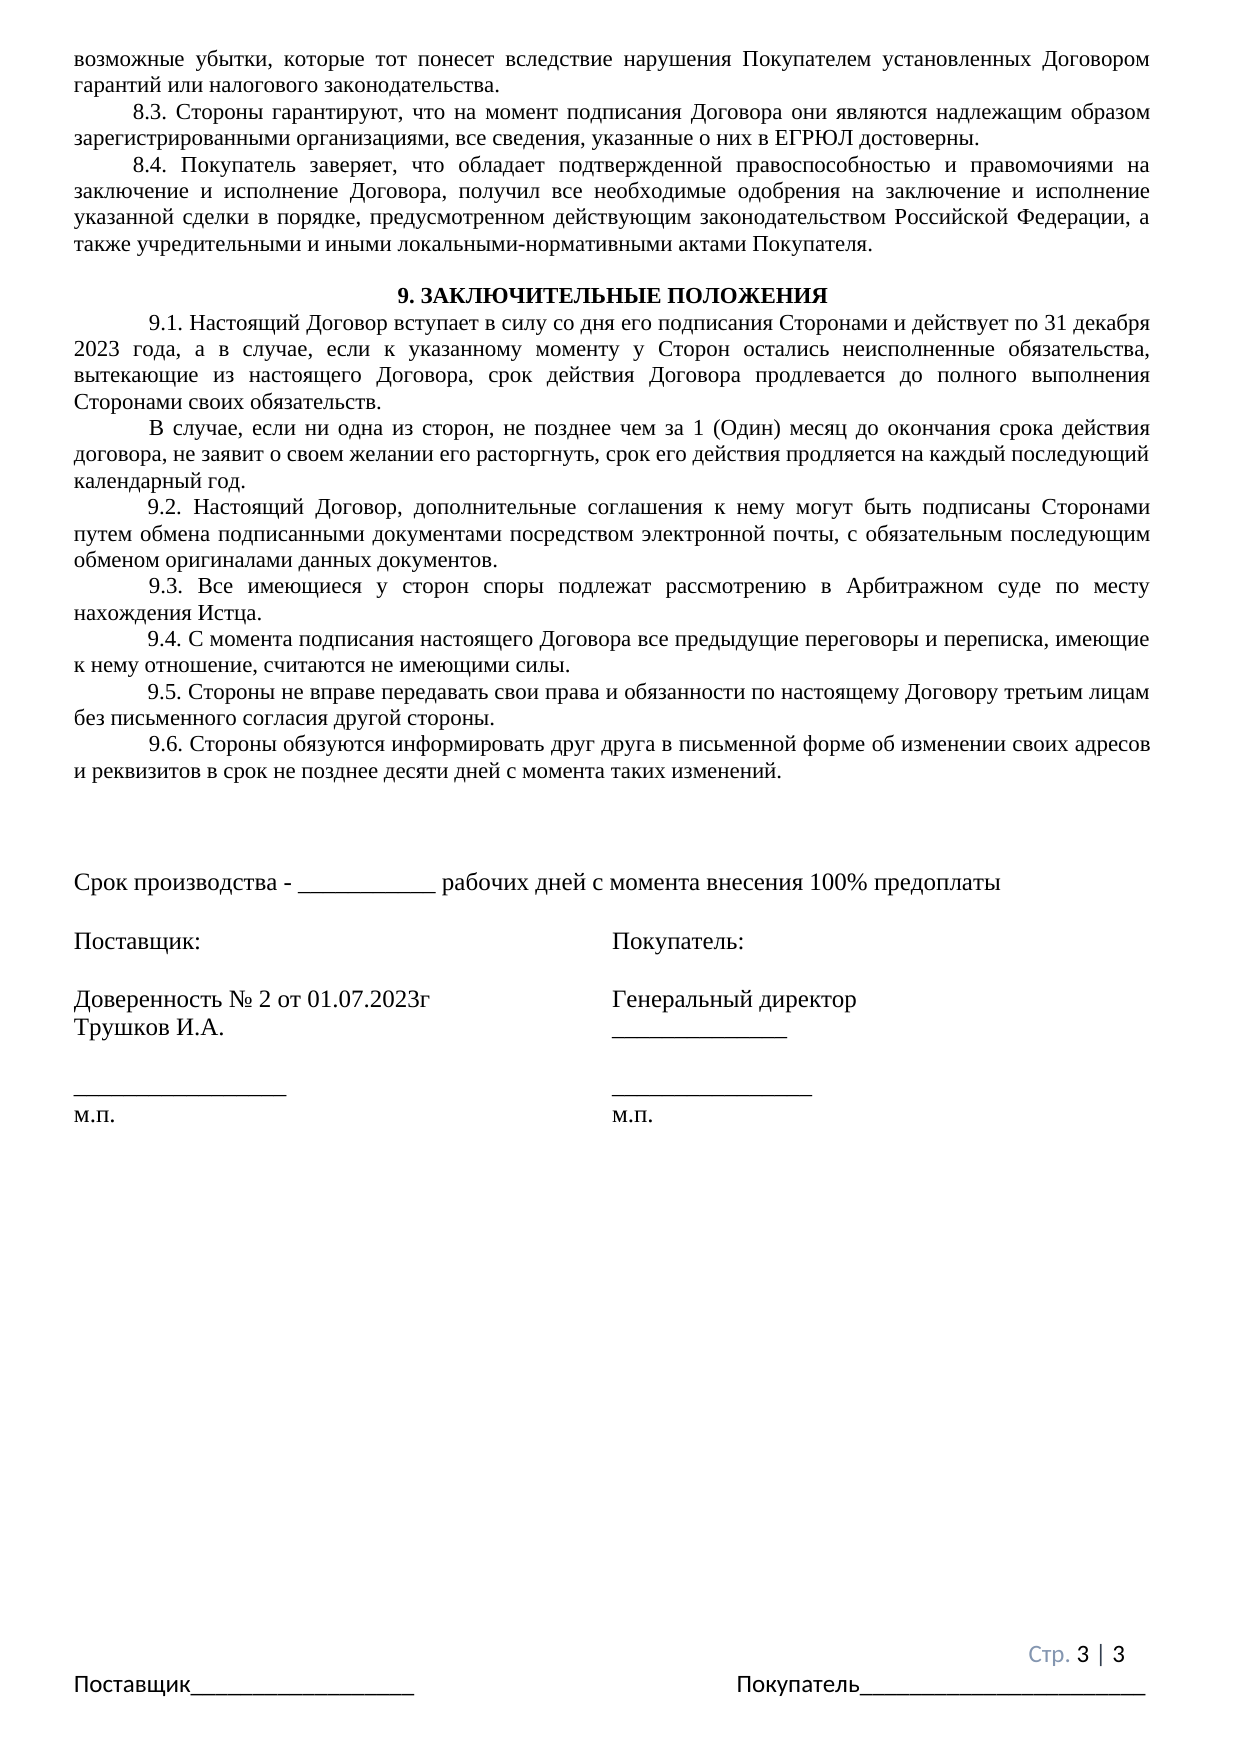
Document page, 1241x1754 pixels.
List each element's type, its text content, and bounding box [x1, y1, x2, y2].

table_header Покупатель: [601, 926, 1139, 984]
table_header Поставщик: [63, 926, 601, 984]
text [74, 45, 1152, 98]
text 9.3. Все имеющиеся у сторон споры подлежат рассмотрению в Арбитражном суде по месту нахождения Истца. [74, 572, 1152, 625]
text 9.2. Настоящий Договор, дополнительные соглашения к нему могут быть подписаны Сторонами путем обмена подписанными документами посредством электронной почты, с обязательным последующим обменом оригиналами данных документов. [74, 493, 1152, 572]
table_cell Доверенность № 2 от 01.07.2023г Трушков И.А. _________________ м.п. [63, 984, 601, 1214]
text 9.4. C момента подписания настоящего Договора все предыдущие переговоры и переписка, имеющие к нему отношение, считаются не имеющими силы. [74, 625, 1152, 678]
text 8.4. Покупатель заверяет, что обладает подтвержденной правоспособностью и правомочиями на заключение и исполнение Договора, получил все необходимые одобрения на заключение и исполнение указанной сделки в порядке, предусмотренном действующим законодательством Российской Федерации, а также учредительными и иными локальными-нормативными актами Покупателя. [74, 151, 1152, 256]
text 9. ЗАКЛЮЧИТЕЛЬНЫЕ ПОЛОЖЕНИЯ [74, 282, 1152, 309]
text 8.3. Стороны гарантируют, что на момент подписания Договора они являются надлежащим образом зарегистрированными организациями, все сведения, указанные о них в ЕГРЮЛ достоверны. [74, 98, 1152, 151]
text Срок производства - ___________ рабочих дней с момента внесения 100% предоплаты [74, 867, 1152, 896]
text В случае, если ни одна из сторон, не позднее чем за 1 (Один) месяц до окончания срока действия договора, не заявит о своем желании его расторгнуть, срок его действия продляется на каждый последующий календарный год. [74, 414, 1152, 493]
table_cell Генеральный директор ______________ ________________ м.п. [601, 984, 1139, 1214]
text 9.6. Стороны обязуются информировать друг друга в письменной форме об изменении своих адресов и реквизитов в срок не позднее десяти дней с момента таких изменений. [74, 730, 1152, 783]
text 9.5. Стороны не вправе передавать свои права и обязанности по настоящему Договору третьим лицам без письменного согласия другой стороны. [74, 678, 1152, 730]
text 9.1. Настоящий Договор вступает в силу со дня его подписания Сторонами и действует по 31 декабря 2023 года, а в случае, если к указанному моменту у Сторон остались неисполненные обязательства, вытекающие из настоящего Договора, срок действия Договора продлевается до полного выполнения Сторонами своих обязательств. [74, 309, 1152, 414]
